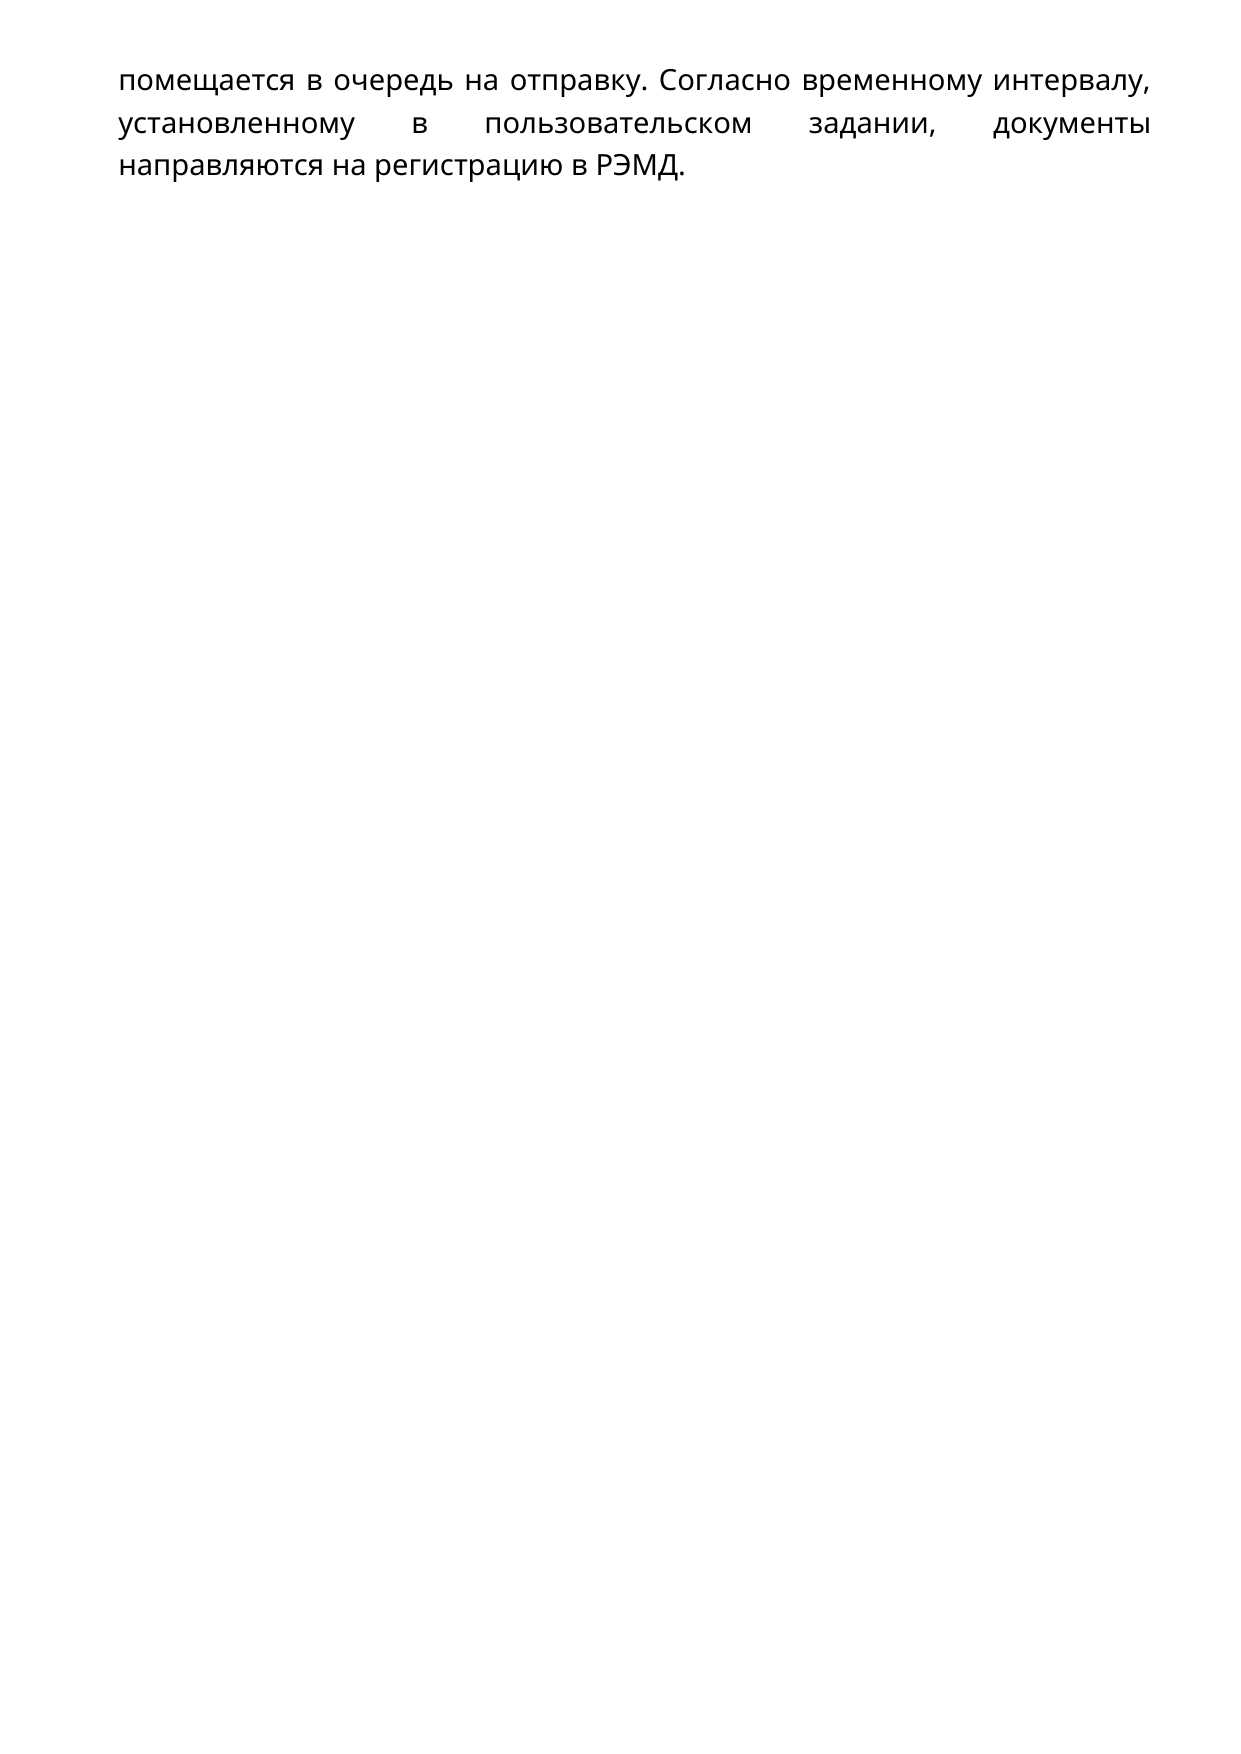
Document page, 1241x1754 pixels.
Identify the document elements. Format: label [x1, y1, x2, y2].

list [118, 59, 1152, 184]
